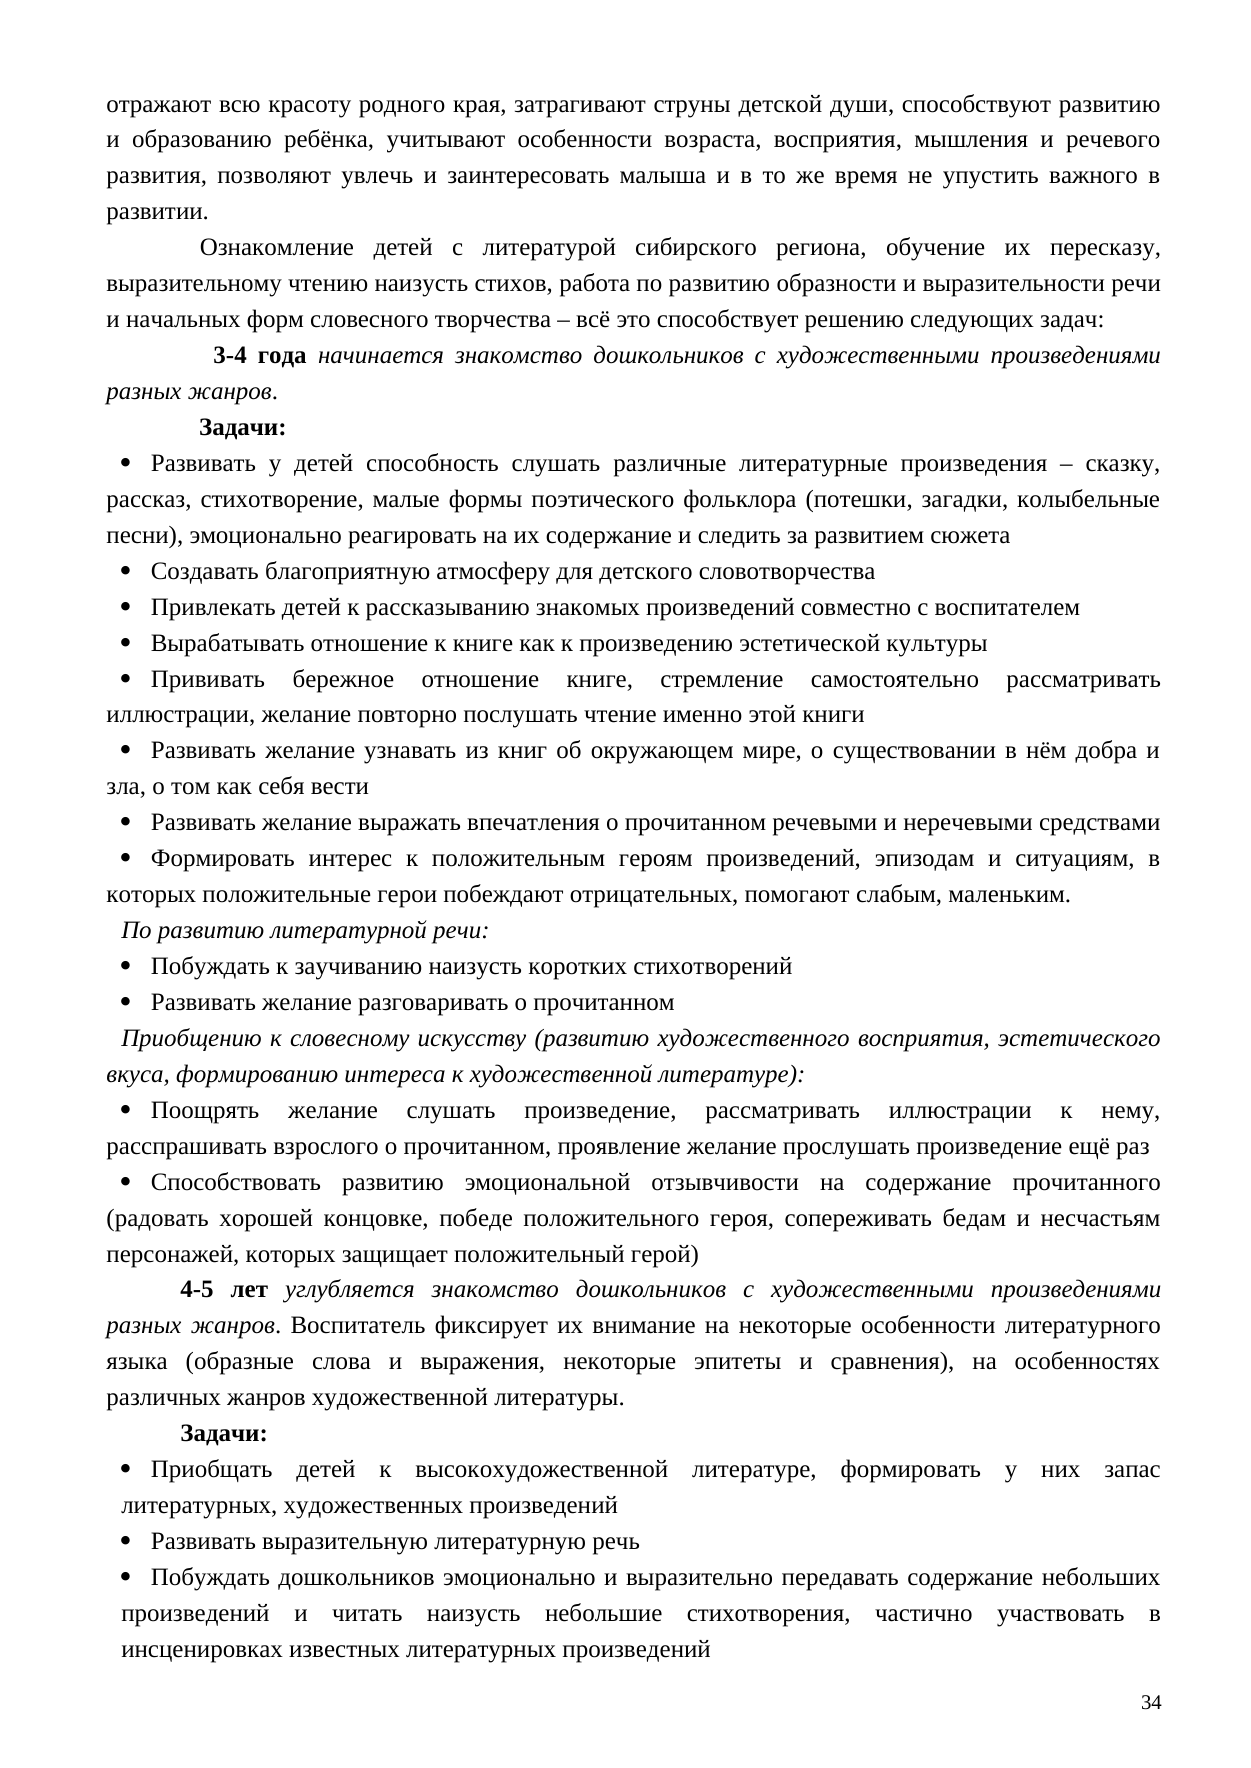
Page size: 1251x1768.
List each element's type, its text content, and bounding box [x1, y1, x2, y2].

list Способствовать развитию эмоциональной отзывчивости на содержание прочитанного (радовать хорошей концовке, победе положительного героя, сопереживать бедам и несчастьям персонажей, которых защищает положительный герой) [106, 1167, 1162, 1267]
list Привлекать детей к рассказыванию знакомых произведений совместно с воспитателем [106, 592, 1162, 621]
list Развивать желание разговаривать о прочитанном [106, 987, 1162, 1016]
list Создавать благоприятную атмосферу для детского словотворчества [106, 556, 1162, 584]
list Вырабатывать отношение к книге как к произведению эстетической культуры [106, 628, 1162, 656]
list Развивать желание узнавать из книг об окружающем мире, о существовании в нём добра и зла, о том как себя вести [106, 736, 1162, 800]
text 4-5 лет углубляется знакомство дошкольников с художественными произведениями разных жанров. Воспитатель фиксирует их внимание на некоторые особенности литературного языка (образные слова и выражения, некоторые эпитеты и сравнения), на особенностях различных жанров художественной литературы. [106, 1274, 1162, 1411]
text Приобщению к словесному искусству (развитию художественного восприятия, эстетического вкуса, формированию интереса к художественной литературе): [106, 1023, 1162, 1088]
list Формировать интерес к положительным героям произведений, эпизодам и ситуациям, в которых положительные герои побеждают отрицательных, помогают слабым, маленьким. [106, 843, 1162, 908]
text Задачи: [106, 1418, 1162, 1447]
list Побуждать дошкольников эмоционально и выразительно передавать содержание небольших произведений и читать наизусть небольшие стихотворения, частично участвовать в инсценировках известных литературных произведений [121, 1562, 1162, 1663]
list Развивать у детей способность слушать различные литературные произведения – сказку, рассказ, стихотворение, малые формы поэтического фольклора (потешки, загадки, колыбельные песни), эмоционально реагировать на их содержание и следить за развитием сюжета [106, 448, 1162, 549]
text 3-4 года начинается знакомство дошкольников с художественными произведениями разных жанров. [106, 340, 1162, 405]
text Задачи: [106, 412, 1162, 441]
text Ознакомление детей с литературой сибирского региона, обучение их пересказу, выразительному чтению наизусть стихов, работа по развитию образности и выразительности речи и начальных форм словесного творчества – всё это способствует решению следующих задач: [106, 232, 1162, 333]
list Развивать выразительную литературную речь [121, 1526, 1162, 1555]
list Приобщать детей к высокохудожественной литературе, формировать у них запас литературных, художественных произведений [121, 1454, 1162, 1519]
list Развивать желание выражать впечатления о прочитанном речевыми и неречевыми средствами [106, 807, 1162, 836]
text По развитию литературной речи: [106, 915, 1162, 944]
list Побуждать к заучиванию наизусть коротких стихотворений [106, 951, 1162, 980]
list Поощрять желание слушать произведение, рассматривать иллюстрации к нему, расспрашивать взрослого о прочитанном, проявление желание прослушать произведение ещё раз [106, 1095, 1162, 1159]
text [106, 89, 1162, 225]
list Прививать бережное отношение книге, стремление самостоятельно рассматривать иллюстрации, желание повторно послушать чтение именно этой книги [106, 664, 1162, 728]
